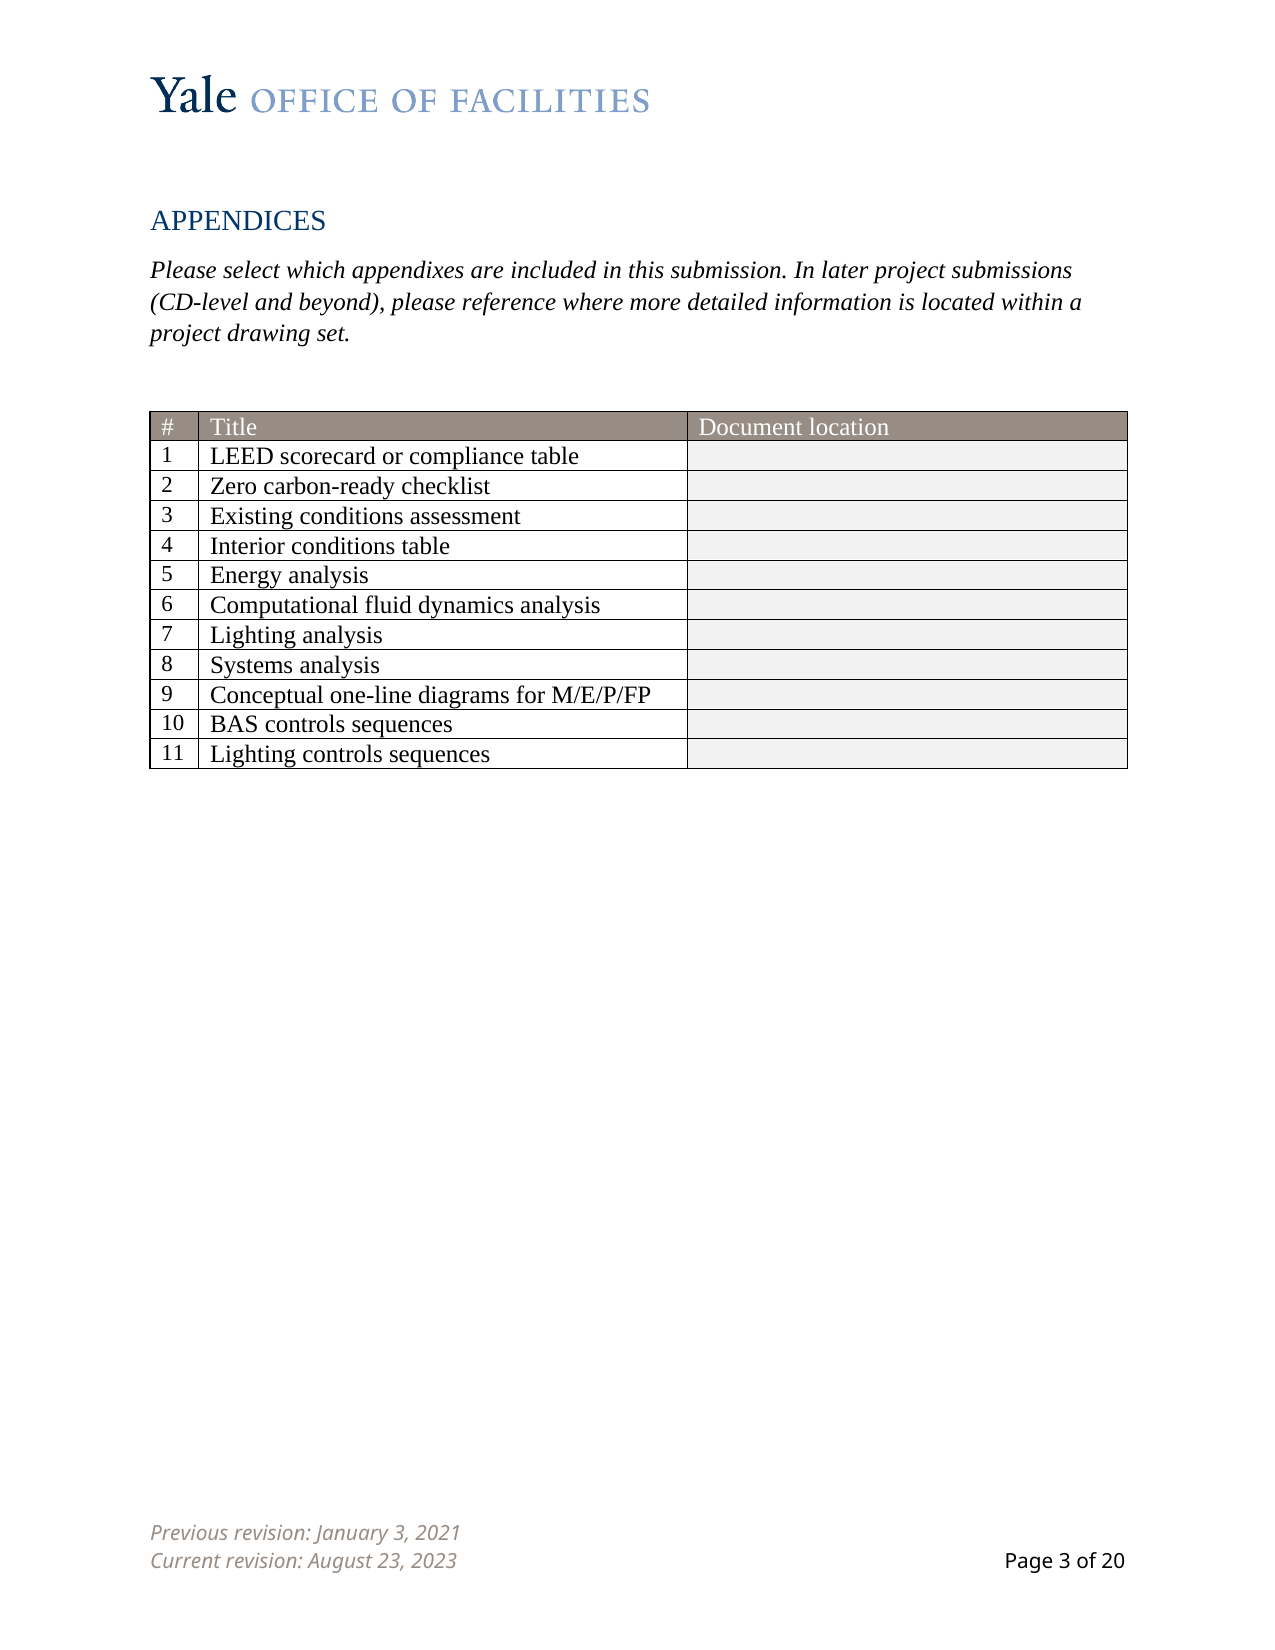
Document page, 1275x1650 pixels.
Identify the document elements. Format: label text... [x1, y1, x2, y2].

table_cell [688, 590, 1127, 619]
table_cell Interior conditions table [199, 531, 687, 559]
table_cell [688, 441, 1127, 470]
table_cell [688, 680, 1127, 708]
table_header Title [199, 412, 687, 440]
table_cell Systems analysis [199, 650, 687, 679]
table_cell 7 [151, 620, 198, 649]
table_cell [688, 710, 1127, 738]
table_cell Lighting analysis [199, 620, 687, 649]
table_cell [688, 739, 1127, 768]
table_cell [688, 531, 1127, 559]
table_cell 8 [151, 650, 198, 679]
table_cell 10 [151, 710, 198, 738]
table_cell Energy analysis [199, 561, 687, 589]
table_cell 2 [151, 471, 198, 500]
table_cell Computational fluid dynamics analysis [199, 590, 687, 619]
table_cell 4 [151, 531, 198, 559]
table_cell [688, 561, 1127, 589]
text APPENDICES [150, 203, 1125, 236]
table_cell Conceptual one-line diagrams for M/E/P/FP [199, 680, 687, 708]
table_cell Lighting controls sequences [199, 739, 687, 768]
table_cell [688, 650, 1127, 679]
table_cell 1 [151, 441, 198, 470]
table_cell Zero carbon-ready checklist [199, 471, 687, 500]
table_cell 11 [151, 739, 198, 768]
table_cell 6 [151, 590, 198, 619]
table_header Document location [688, 412, 1127, 440]
table_cell Existing conditions assessment [199, 501, 687, 530]
text Please select which appendixes are included in this submission. In later project submissions (CD-level and beyond), please reference where more detailed information is located within a project drawing set. [150, 256, 1125, 346]
table_cell [688, 620, 1127, 649]
table_cell [688, 501, 1127, 530]
table_cell 5 [151, 561, 198, 589]
table_cell 9 [151, 680, 198, 708]
table_cell 3 [151, 501, 198, 530]
table_cell BAS controls sequences [199, 710, 687, 738]
table_cell LEED scorecard or compliance table [199, 441, 687, 470]
picture [150, 75, 649, 113]
table_header # [151, 412, 198, 440]
table_cell [688, 471, 1127, 500]
